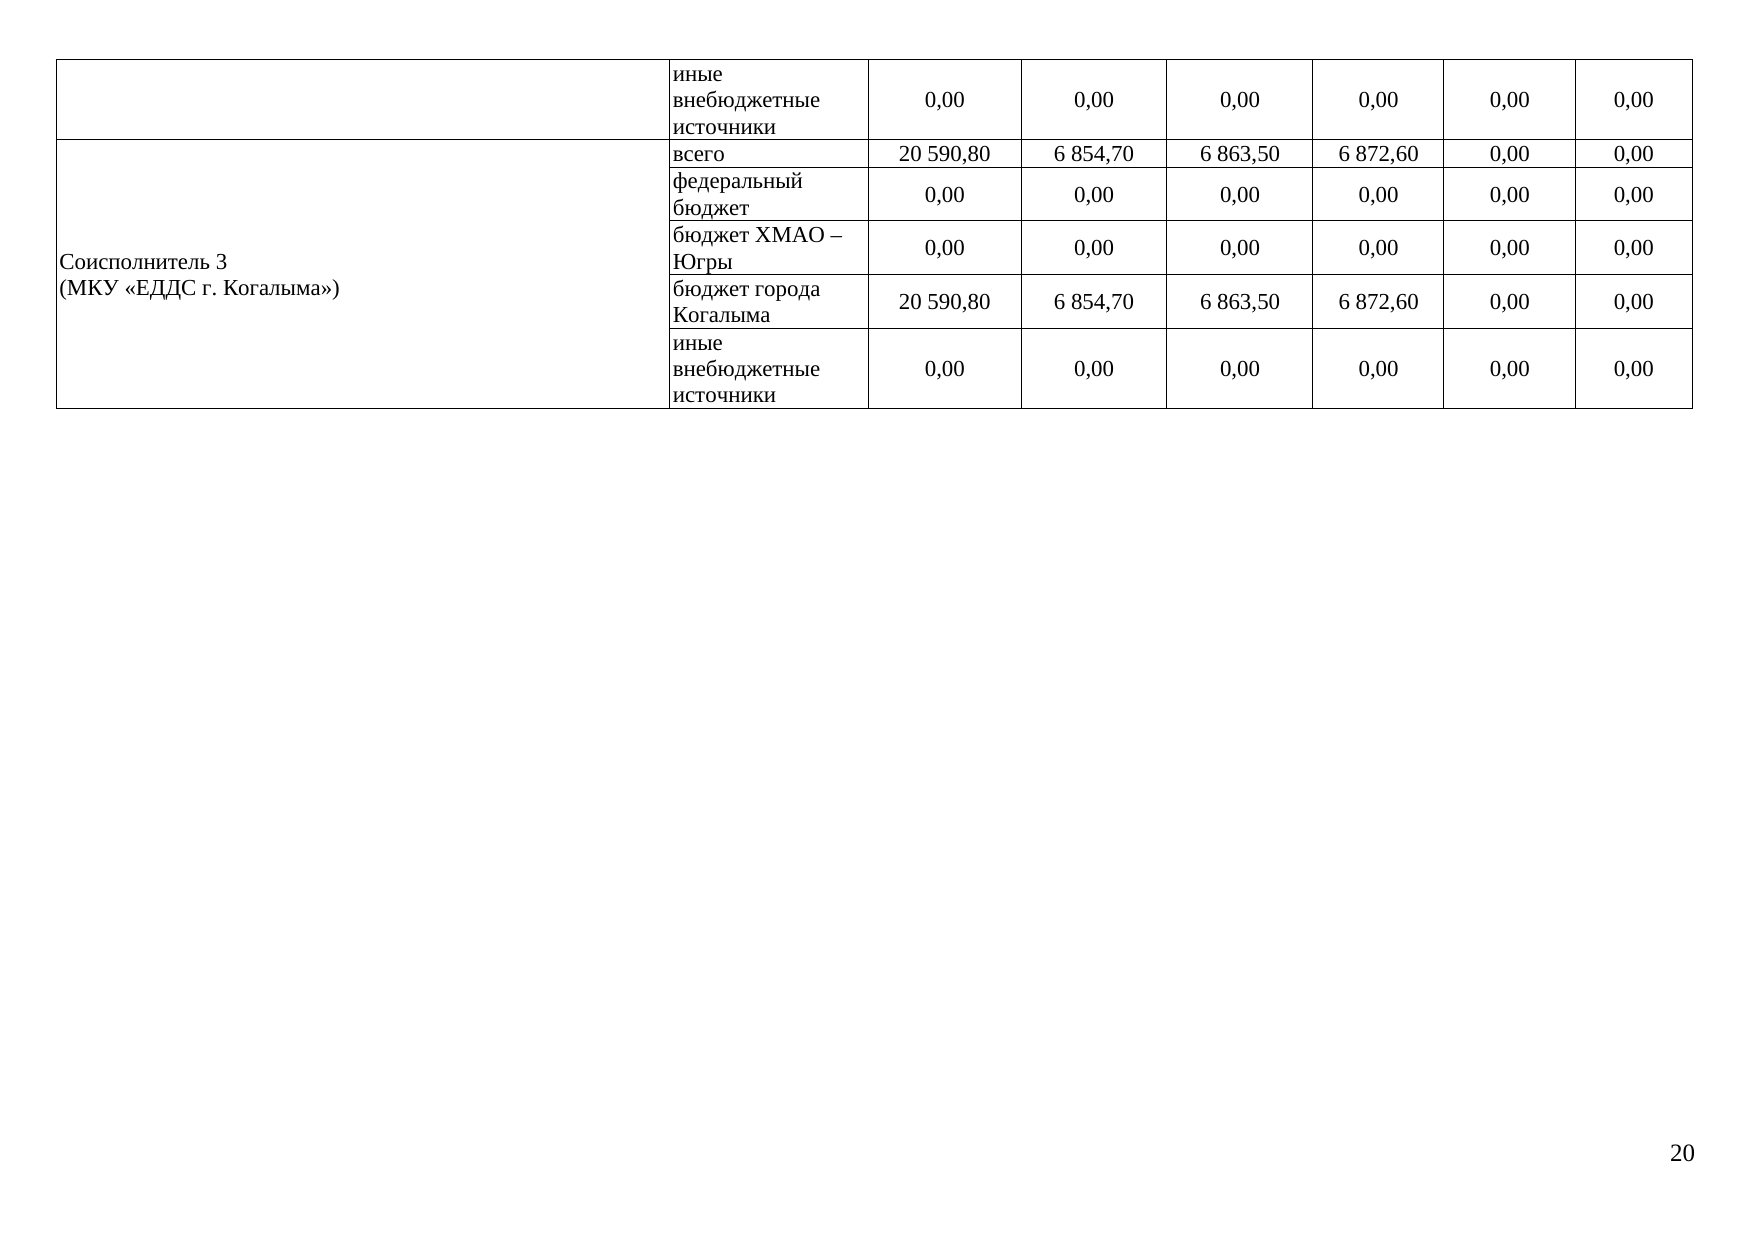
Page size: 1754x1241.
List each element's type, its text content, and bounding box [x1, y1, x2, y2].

table_cell 6 854,70 [1022, 275, 1166, 328]
table_cell 0,00 [1313, 221, 1443, 274]
table_cell 6 863,50 [1167, 275, 1312, 328]
table_header 0,00 [1022, 60, 1166, 139]
table_cell бюджет ХМАО – Югры [670, 221, 868, 274]
table_cell 0,00 [1167, 168, 1312, 220]
table_cell 0,00 [1576, 168, 1692, 220]
table_cell бюджет города Когалыма [670, 275, 868, 328]
table_cell 0,00 [1576, 140, 1692, 167]
table_cell 0,00 [1576, 275, 1692, 328]
table_cell 0,00 [1167, 221, 1312, 274]
table_cell 6 863,50 [1167, 140, 1312, 167]
table_header 0,00 [869, 60, 1021, 139]
table_cell 0,00 [1576, 329, 1692, 408]
table_cell федеральный бюджет [670, 168, 868, 220]
table_cell 0,00 [1167, 329, 1312, 408]
table_header иные внебюджетные источники [670, 60, 868, 139]
table_cell всего [670, 140, 868, 167]
table_header 0,00 [1167, 60, 1312, 139]
table_cell 6 854,70 [1022, 140, 1166, 167]
table_cell 20 590,80 [869, 275, 1021, 328]
table_cell иные внебюджетные источники [670, 329, 868, 408]
table_cell 6 872,60 [1313, 275, 1443, 328]
table_cell 0,00 [1444, 140, 1575, 167]
table_cell 0,00 [869, 329, 1021, 408]
table_cell Соисполнитель 3 (МКУ «ЕДДС г. Когалыма») [57, 140, 669, 408]
table_header 0,00 [1576, 60, 1692, 139]
table_cell 0,00 [1576, 221, 1692, 274]
table_header [57, 60, 669, 139]
table_cell 0,00 [1313, 329, 1443, 408]
table_cell 0,00 [1444, 275, 1575, 328]
table_header 0,00 [1444, 60, 1575, 139]
table_cell 0,00 [1444, 221, 1575, 274]
table_cell 0,00 [1313, 168, 1443, 220]
table_cell 20 590,80 [869, 140, 1021, 167]
table_cell 0,00 [1444, 329, 1575, 408]
table_header 0,00 [1313, 60, 1443, 139]
table_cell 0,00 [869, 221, 1021, 274]
table_cell 0,00 [1022, 168, 1166, 220]
table_cell 6 872,60 [1313, 140, 1443, 167]
table_cell 0,00 [869, 168, 1021, 220]
table_cell 0,00 [1022, 329, 1166, 408]
table_cell 0,00 [1444, 168, 1575, 220]
table_cell 0,00 [1022, 221, 1166, 274]
